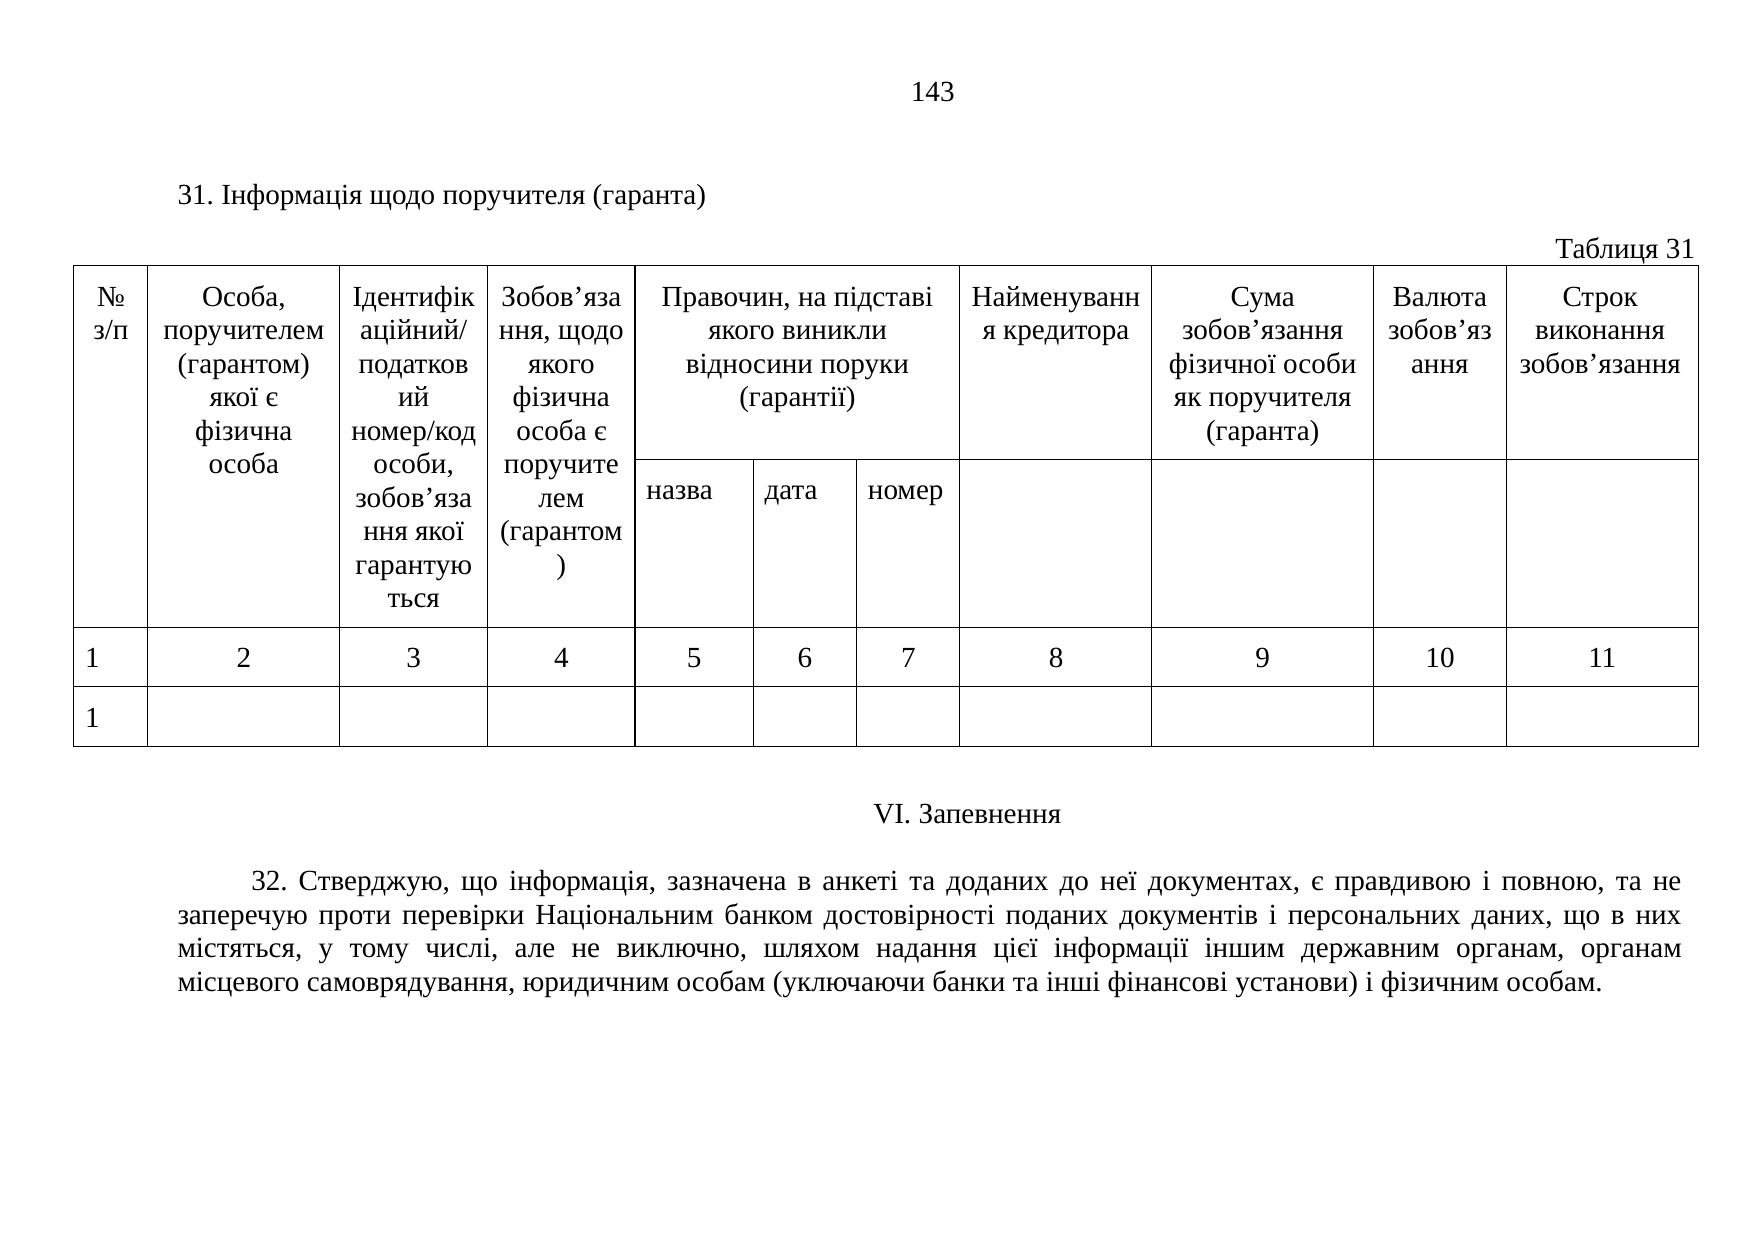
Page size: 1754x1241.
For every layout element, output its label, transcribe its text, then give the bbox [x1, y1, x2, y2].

table_header Правочин, на підставі якого виникли відносини поруки (гарантії) [636, 266, 959, 459]
table_cell [1374, 460, 1506, 627]
text 31. Інформація щодо поручителя (гаранта) [177, 177, 1695, 211]
table_cell [1507, 687, 1698, 746]
table_header Найменування кредитора [960, 266, 1151, 459]
table_cell 5 [636, 628, 753, 686]
table_cell 1 [74, 628, 147, 686]
table_cell дата [754, 460, 856, 627]
table_header Ідентифікаційний/податковий номер/код особи, зобов’язання якої гарантуються [340, 266, 487, 627]
table_cell 8 [960, 628, 1151, 686]
table_cell [960, 460, 1151, 627]
table_header Зобов’язання, щодо якого фізична особа є поручителем (гарантом) [488, 266, 634, 627]
table_cell [1374, 687, 1506, 746]
table_cell назва [636, 460, 753, 627]
table_cell [1152, 687, 1373, 746]
text 32. Стверджую, що інформація, зазначена в анкеті та доданих до неї документах, є правдивою і повною, та не заперечую проти перевірки Національним банком достовірності поданих документів і персональних даних, що в них містяться, у тому числі, але не виключно, шляхом надання цієї інформації іншим державним органам, органам місцевого самоврядування, юридичним особам (уключаючи банки та інші фінансові установи) і фізичним особам. [177, 863, 1683, 998]
table_cell [1507, 460, 1698, 627]
table_header Сума зобов’язання фізичної особи як поручителя (гаранта) [1152, 266, 1373, 459]
table_cell 1 [74, 687, 147, 746]
table_cell 11 [1507, 628, 1698, 686]
table_header Валюта зобов’язання [1374, 266, 1506, 459]
table_cell номер [857, 460, 959, 627]
table_cell 10 [1374, 628, 1506, 686]
table_cell [754, 687, 856, 746]
table_cell 2 [148, 628, 339, 686]
table_cell 3 [340, 628, 487, 686]
table_header Особа, поручителем (гарантом) якої є фізична особа [148, 266, 339, 627]
table_cell [1152, 460, 1373, 627]
table_header № з/п [74, 266, 147, 627]
table_cell [148, 687, 339, 746]
table_cell 4 [488, 628, 634, 686]
text Таблиця 31 [177, 232, 1695, 265]
table_cell [488, 687, 634, 746]
table_cell 7 [857, 628, 959, 686]
table_cell [636, 687, 753, 746]
table_cell [857, 687, 959, 746]
table_header Строк виконання зобов’язання [1507, 266, 1698, 459]
table_cell [960, 687, 1151, 746]
table_cell 6 [754, 628, 856, 686]
table_cell 9 [1152, 628, 1373, 686]
text VI. Запевнення [177, 796, 1683, 830]
table_cell [340, 687, 487, 746]
